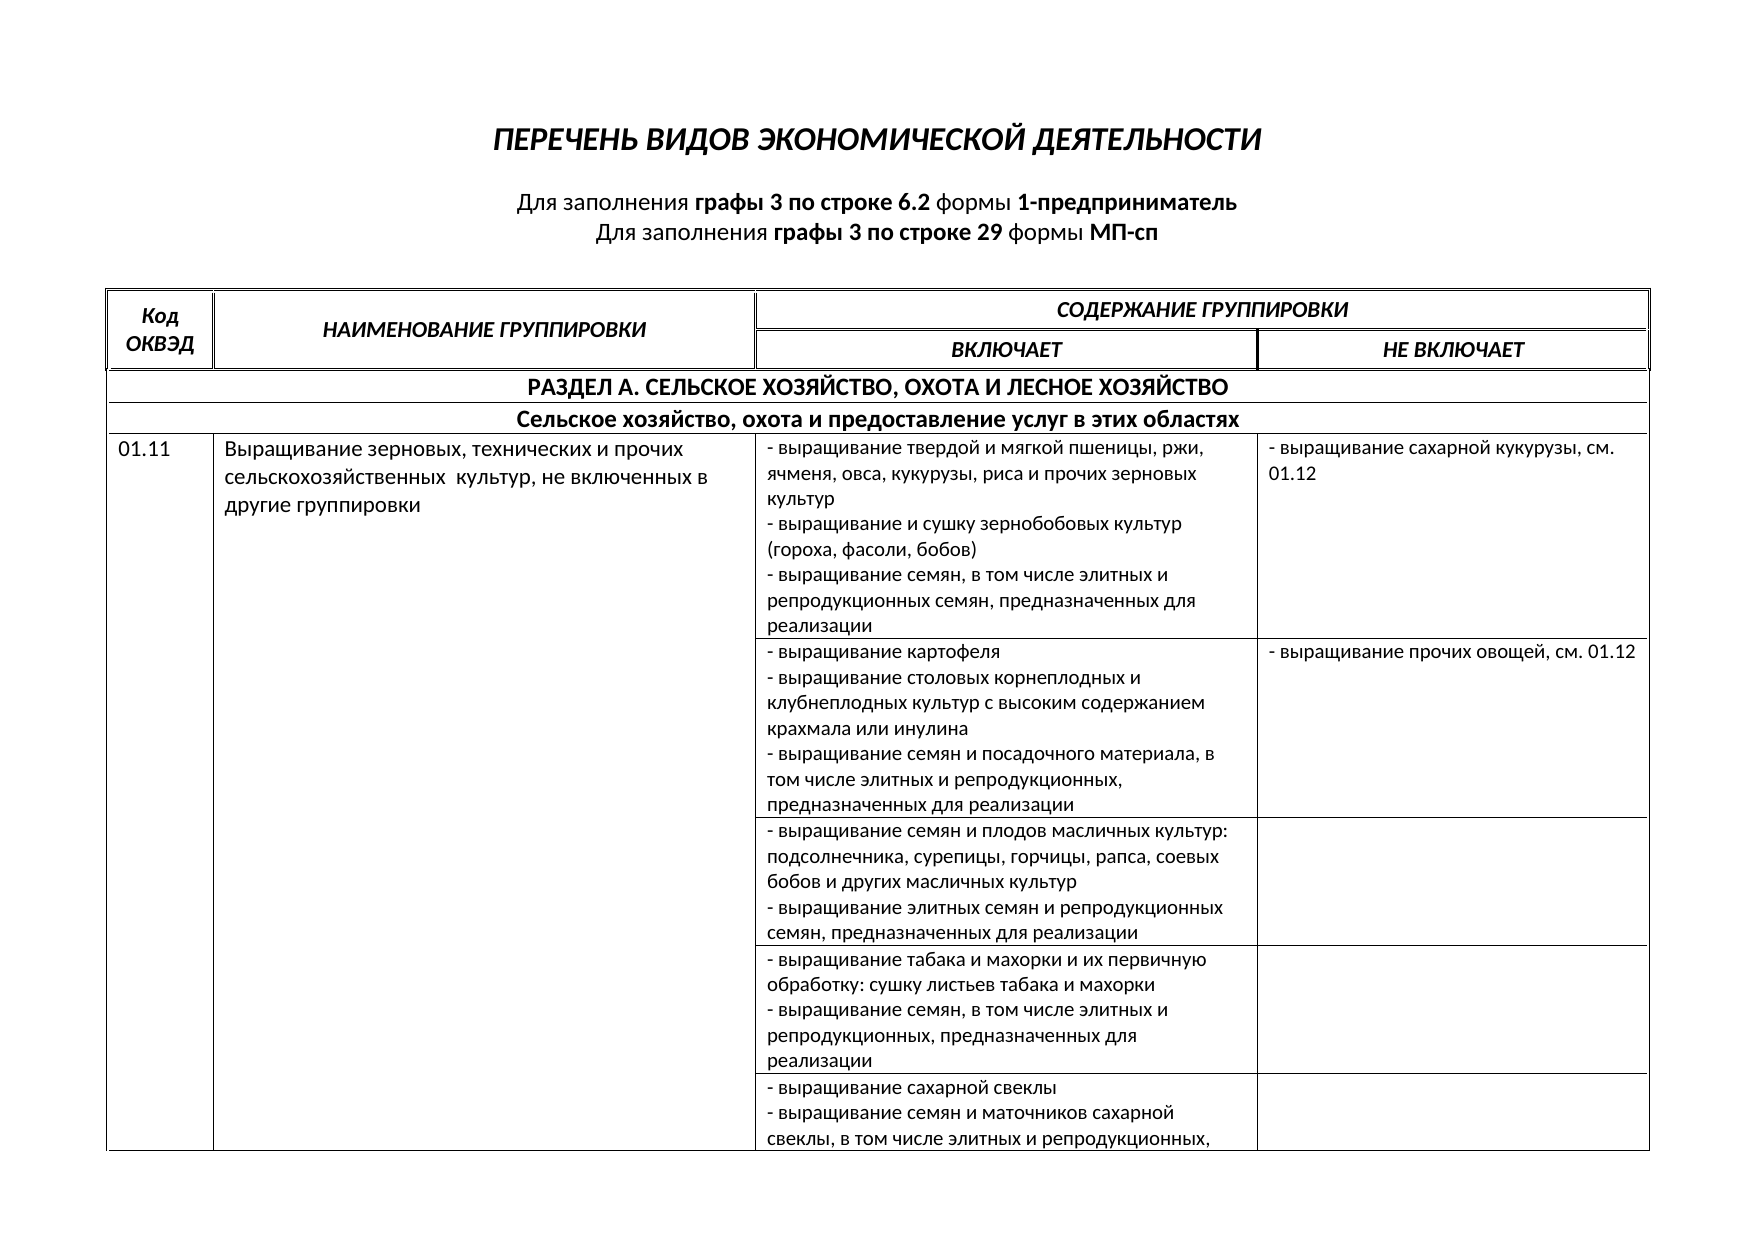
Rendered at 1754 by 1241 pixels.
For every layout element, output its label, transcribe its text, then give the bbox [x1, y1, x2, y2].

table_header СОДЕРЖАНИЕ ГРУППИРОВКИ [756, 291, 1648, 328]
text Для заполнения графы 3 по строке 29 формы МП-сп [118, 216, 1636, 247]
table_cell Сельское хозяйство, охота и предоставление услуг в этих областях [107, 402, 1649, 433]
table_header НАИМЕНОВАНИЕ ГРУППИРОВКИ [213, 289, 756, 368]
table_cell [1258, 817, 1649, 945]
table_cell [1258, 1073, 1649, 1150]
table_cell - выращивание семян и плодов масличных культур: подсолнечника, сурепицы, горчицы, рапса, соевых бобов и других масличных культур - выращивание элитных семян и репродукционных семян, предназначенных для реализации [756, 818, 1257, 945]
table_cell ВКЛЮЧАЕТ [757, 331, 1256, 368]
table_cell - выращивание табака и махорки и их первичную обработку: сушку листьев табака и махорки - выращивание семян, в том числе элитных и репродукционных, предназначенных для реализации [756, 946, 1257, 1073]
table_cell 01.11 [107, 433, 213, 1150]
table_cell - выращивание сахарной кукурузы, см. 01.12 [1258, 433, 1649, 638]
table_cell - выращивание твердой и мягкой пшеницы, ржи, ячменя, овса, кукурузы, риса и прочих зерновых культур - выращивание и сушку зернобобовых культур (гороха, фасоли, бобов) - выращивание семян, в том числе элитных и репродукционных семян, предназначенных для реализации [756, 434, 1257, 638]
text ПЕРЕЧЕНЬ ВИДОВ ЭКОНОМИЧЕСКОЙ ДЕЯТЕЛЬНОСТИ [118, 118, 1636, 159]
table_cell - выращивание картофеля - выращивание столовых корнеплодных и клубнеплодных культур с высоким содержанием крахмала или инулина - выращивание семян и посадочного материала, в том числе элитных и репродукционных, предназначенных для реализации [756, 639, 1257, 817]
table_cell - выращивание прочих овощей, см. 01.12 [1258, 638, 1649, 817]
table_cell Выращивание зерновых, технических и прочих сельскохозяйственных культур, не включенных в другие группировки [214, 434, 755, 1150]
table_cell РАЗДЕЛ А. СЕЛЬСКОЕ ХОЗЯЙСТВО, ОХОТА И ЛЕСНОЕ ХОЗЯЙСТВО [107, 368, 1649, 402]
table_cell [756, 1074, 1257, 1150]
table_cell [1258, 945, 1649, 1073]
table_cell НЕ ВКЛЮЧАЕТ [1259, 328, 1649, 368]
text Для заполнения графы 3 по строке 6.2 формы 1-предприниматель [118, 186, 1636, 216]
table_header Код ОКВЭД [108, 291, 213, 368]
